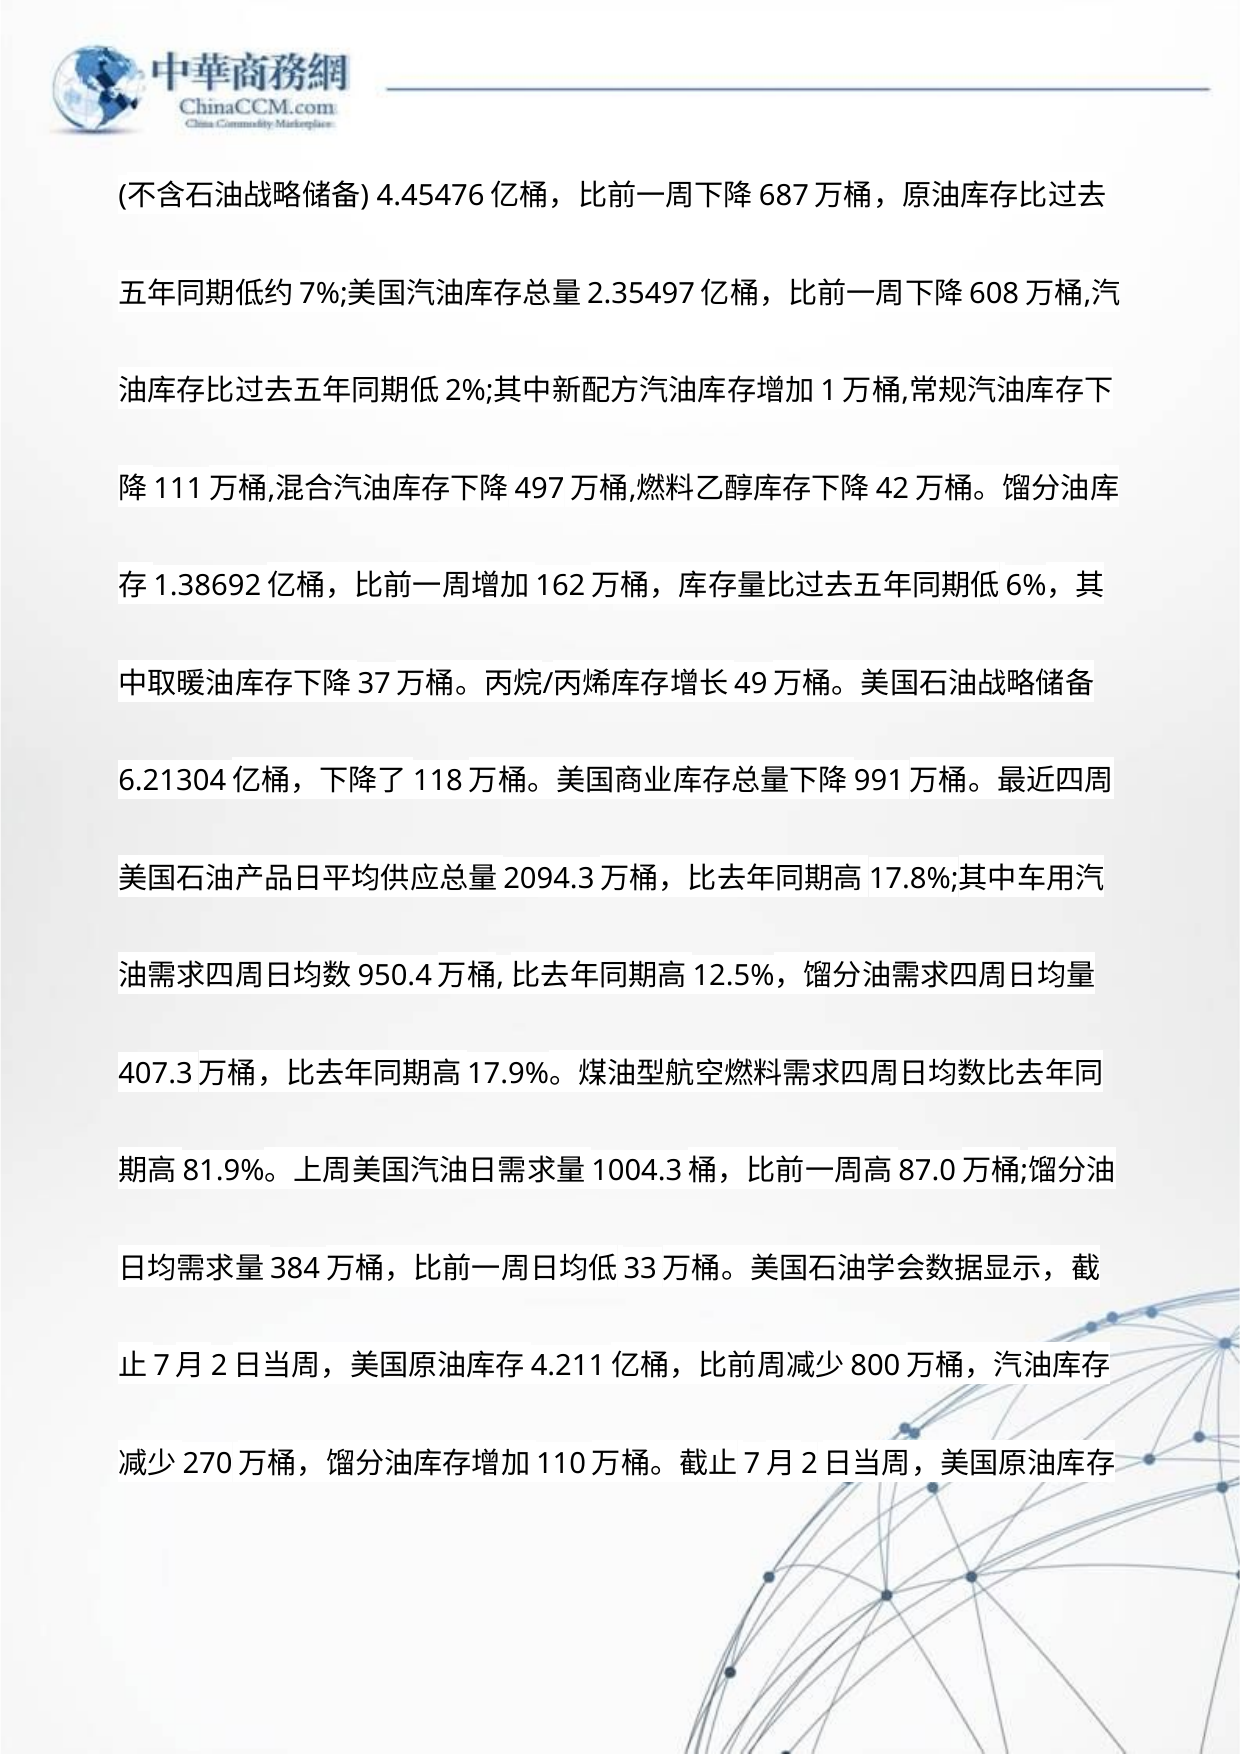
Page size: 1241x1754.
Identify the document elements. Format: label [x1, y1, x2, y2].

picture [0, 0, 1240, 1754]
text [118, 161, 1122, 1493]
